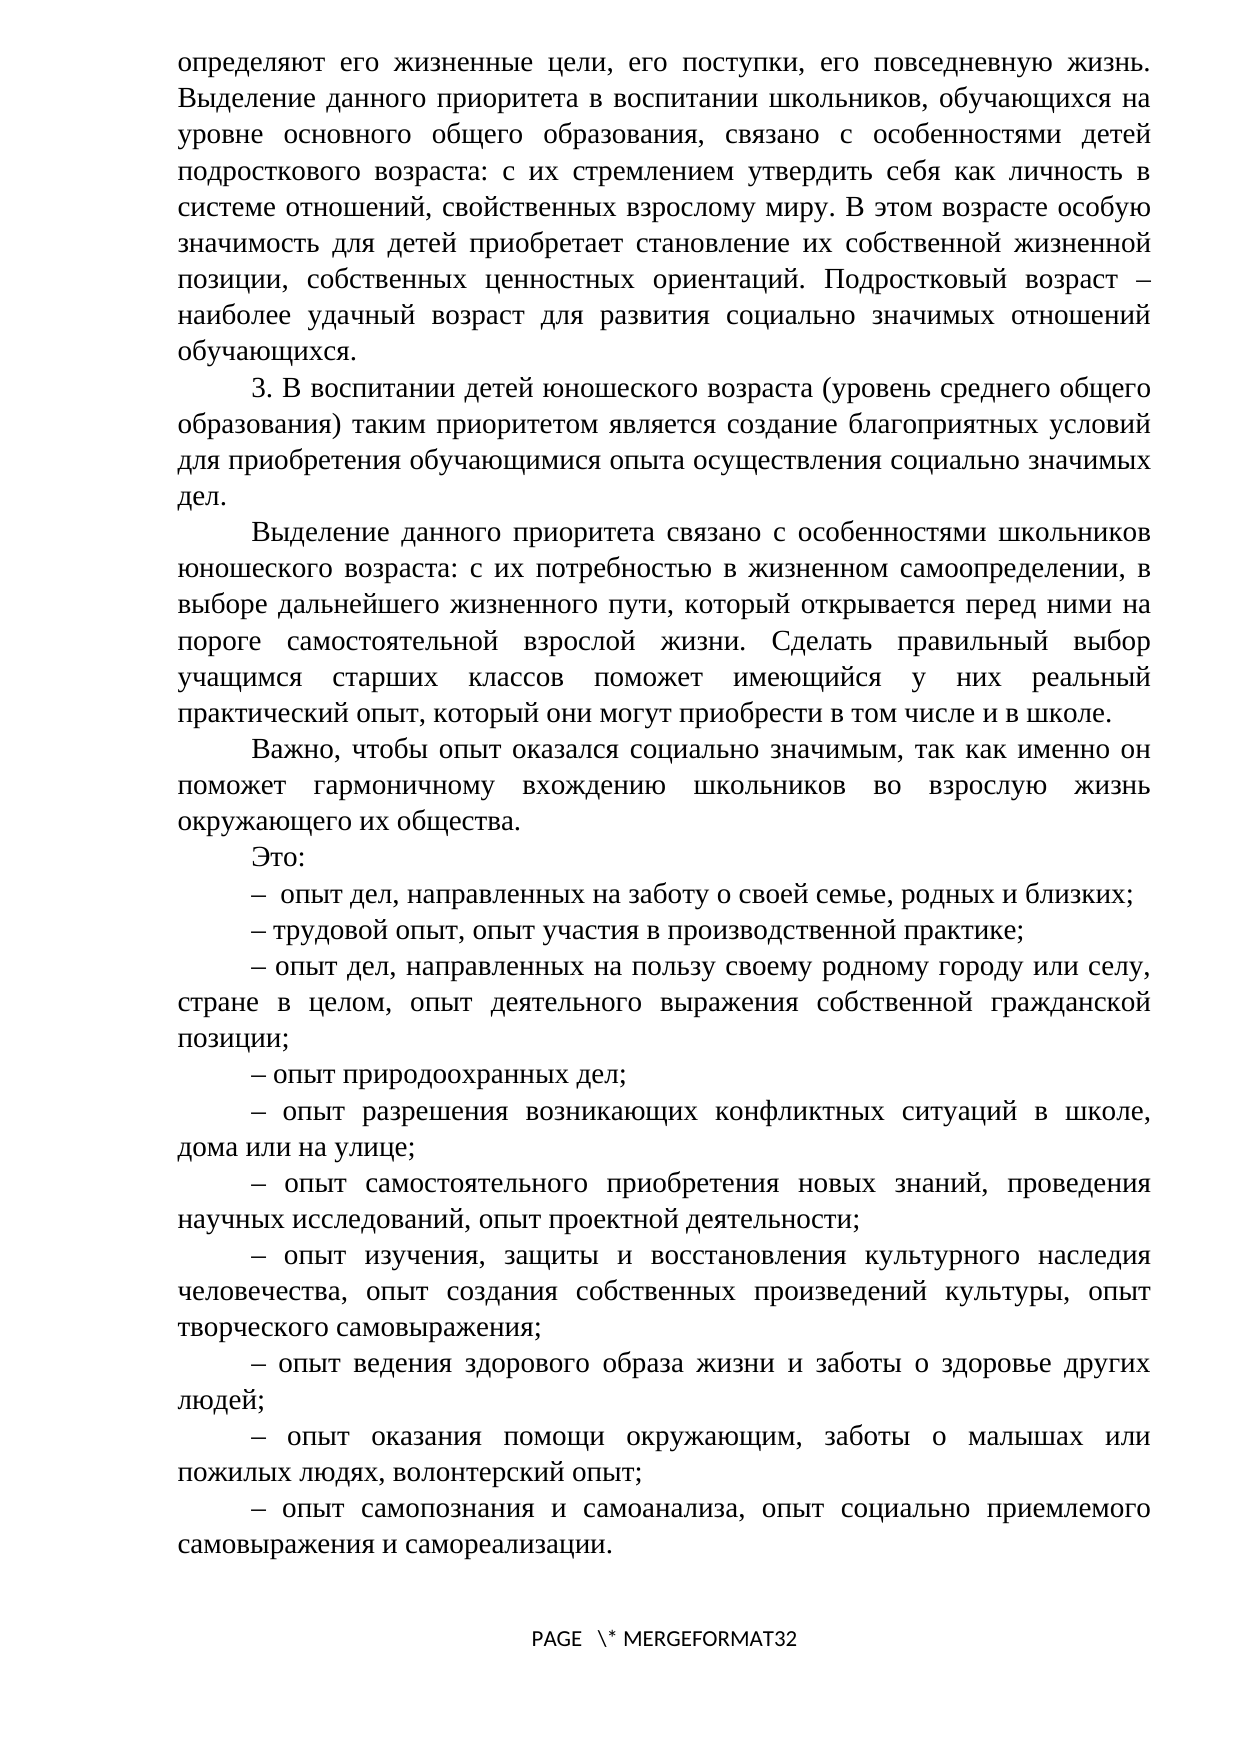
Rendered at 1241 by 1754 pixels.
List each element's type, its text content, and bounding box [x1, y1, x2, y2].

text 3. В воспитании детей юношеского возраста (уровень среднего общего образования) таким приоритетом является создание благоприятных условий для приобретения обучающимися опыта осуществления социально значимых дел. [177, 370, 1152, 512]
text Важно, чтобы опыт оказался социально значимым, так как именно он поможет гармоничному вхождению школьников во взрослую жизнь окружающего их общества. [177, 731, 1152, 837]
text – опыт разрешения возникающих конфликтных ситуаций в школе, дома или на улице; [177, 1093, 1152, 1162]
text – опыт дел, направленных на заботу о своей семье, родных и близких; [177, 876, 1152, 909]
text – опыт самопознания и самоанализа, опыт социально приемлемого самовыражения и самореализации. [177, 1490, 1152, 1560]
text – трудовой опыт, опыт участия в производственной практике; [177, 912, 1152, 945]
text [177, 44, 1152, 367]
text Выделение данного приоритета связано с особенностями школьников юношеского возраста: с их потребностью в жизненном самоопределении, в выборе дальнейшего жизненного пути, который открывается перед ними на пороге самостоятельной взрослой жизни. Сделать правильный выбор учащимся старших классов поможет имеющийся у них реальный практический опыт, который они могут приобрести в том числе и в школе. [177, 514, 1152, 728]
text – опыт самостоятельного приобретения новых знаний, проведения научных исследований, опыт проектной деятельности; [177, 1165, 1152, 1234]
text – опыт природоохранных дел; [177, 1056, 1152, 1090]
text – опыт оказания помощи окружающим, заботы о малышах или пожилых людях, волонтерский опыт; [177, 1418, 1152, 1488]
text – опыт дел, направленных на пользу своему родному городу или селу, стране в целом, опыт деятельного выражения собственной гражданской позиции; [177, 948, 1152, 1054]
text – опыт изучения, защиты и восстановления культурного наследия человечества, опыт создания собственных произведений культуры, опыт творческого самовыражения; [177, 1237, 1152, 1343]
text – опыт ведения здорового образа жизни и заботы о здоровье других людей; [177, 1346, 1152, 1415]
text Это: [177, 839, 1152, 873]
